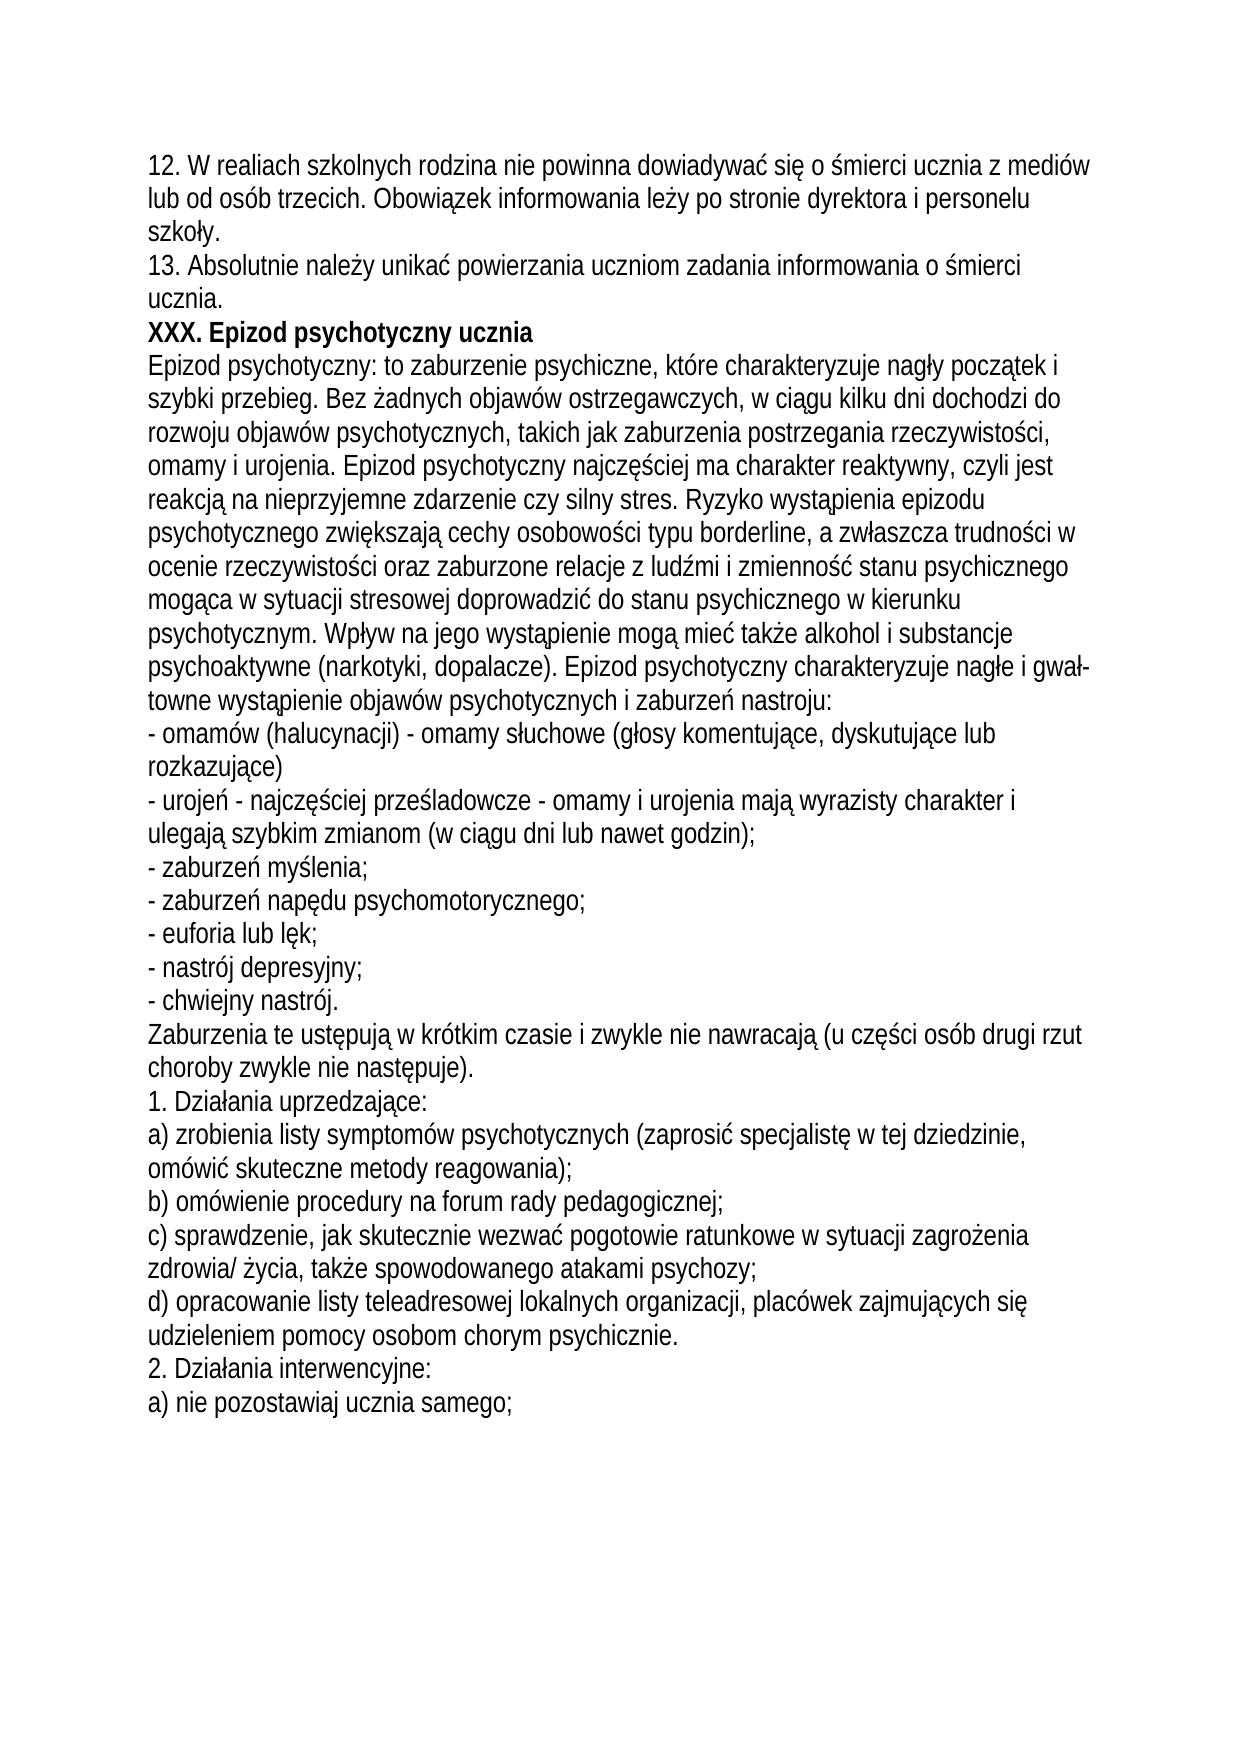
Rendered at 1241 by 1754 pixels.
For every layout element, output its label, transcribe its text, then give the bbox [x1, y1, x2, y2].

text 1. Działania uprzedzające: [148, 1084, 1093, 1117]
text Zaburzenia te ustępują w krótkim czasie i zwykle nie nawracają (u części osób drugi rzut choroby zwykle nie następuje). [148, 1017, 1093, 1084]
text 12. W realiach szkolnych rodzina nie powinna dowiadywać się o śmierci ucznia z mediów lub od osób trzecich. Obowiązek informowania leży po stronie dyrektora i personelu szkoły. [148, 148, 1093, 248]
text c) sprawdzenie, jak skutecznie wezwać pogotowie ratunkowe w sytuacji zagrożenia zdrowia/ życia, także spowodowanego atakami psychozy; [148, 1218, 1093, 1284]
text a) zrobienia listy symptomów psychotycznych (zaprosić specjalistę w tej dziedzinie, omówić skuteczne metody reagowania); [148, 1117, 1093, 1184]
text d) opracowanie listy teleadresowej lokalnych organizacji, placówek zajmujących się udzieleniem pomocy osobom chorym psychicznie. [148, 1284, 1093, 1351]
text - chwiejny nastrój. [148, 983, 1093, 1017]
text b) omówienie procedury na forum rady pedagogicznej; [148, 1184, 1093, 1218]
text XXX. Epizod psychotyczny ucznia [148, 315, 1093, 348]
text 13. Absolutnie należy unikać powierzania uczniom zadania informowania o śmierci ucznia. [148, 248, 1093, 315]
text a) nie pozostawiaj ucznia samego; [148, 1385, 1093, 1418]
text - zaburzeń myślenia; [148, 850, 1093, 883]
text - nastrój depresyjny; [148, 950, 1093, 983]
text 2. Działania interwencyjne: [148, 1351, 1093, 1385]
text - omamów (halucynacji) - omamy słuchowe (głosy komentujące, dyskutujące lub rozkazujące) [148, 716, 1093, 783]
text - zaburzeń napędu psychomotorycznego; [148, 883, 1093, 917]
text Epizod psychotyczny: to zaburzenie psychiczne, które charakteryzuje nagły początek i szybki przebieg. Bez żadnych objawów ostrzegawczych, w ciągu kilku dni dochodzi do rozwoju objawów psychotycznych, takich jak zaburzenia postrzegania rzeczywistości, omamy i urojenia. Epizod psychotyczny najczęściej ma charakter reaktywny, czyli jest reakcją na nieprzyjemne zdarzenie czy silny stres. Ryzyko wystąpienia epizodu psychotycznego zwiększają cechy osobowości typu borderline, a zwłaszcza trudności w ocenie rzeczywistości oraz zaburzone relacje z ludźmi i zmienność stanu psychicznego mogąca w sytuacji stresowej doprowadzić do stanu psychicznego w kierunku psychotycznym. Wpływ na jego wystąpienie mogą mieć także alkohol i substancje psychoaktywne (narkotyki, dopalacze). Epizod psychotyczny charakteryzuje nagłe i gwał-towne wystąpienie objawów psychotycznych i zaburzeń nastroju: [148, 348, 1093, 716]
text - urojeń - najczęściej prześladowcze - omamy i urojenia mają wyrazisty charakter i ulegają szybkim zmianom (w ciągu dni lub nawet godzin); [148, 783, 1093, 850]
text - euforia lub lęk; [148, 917, 1093, 950]
